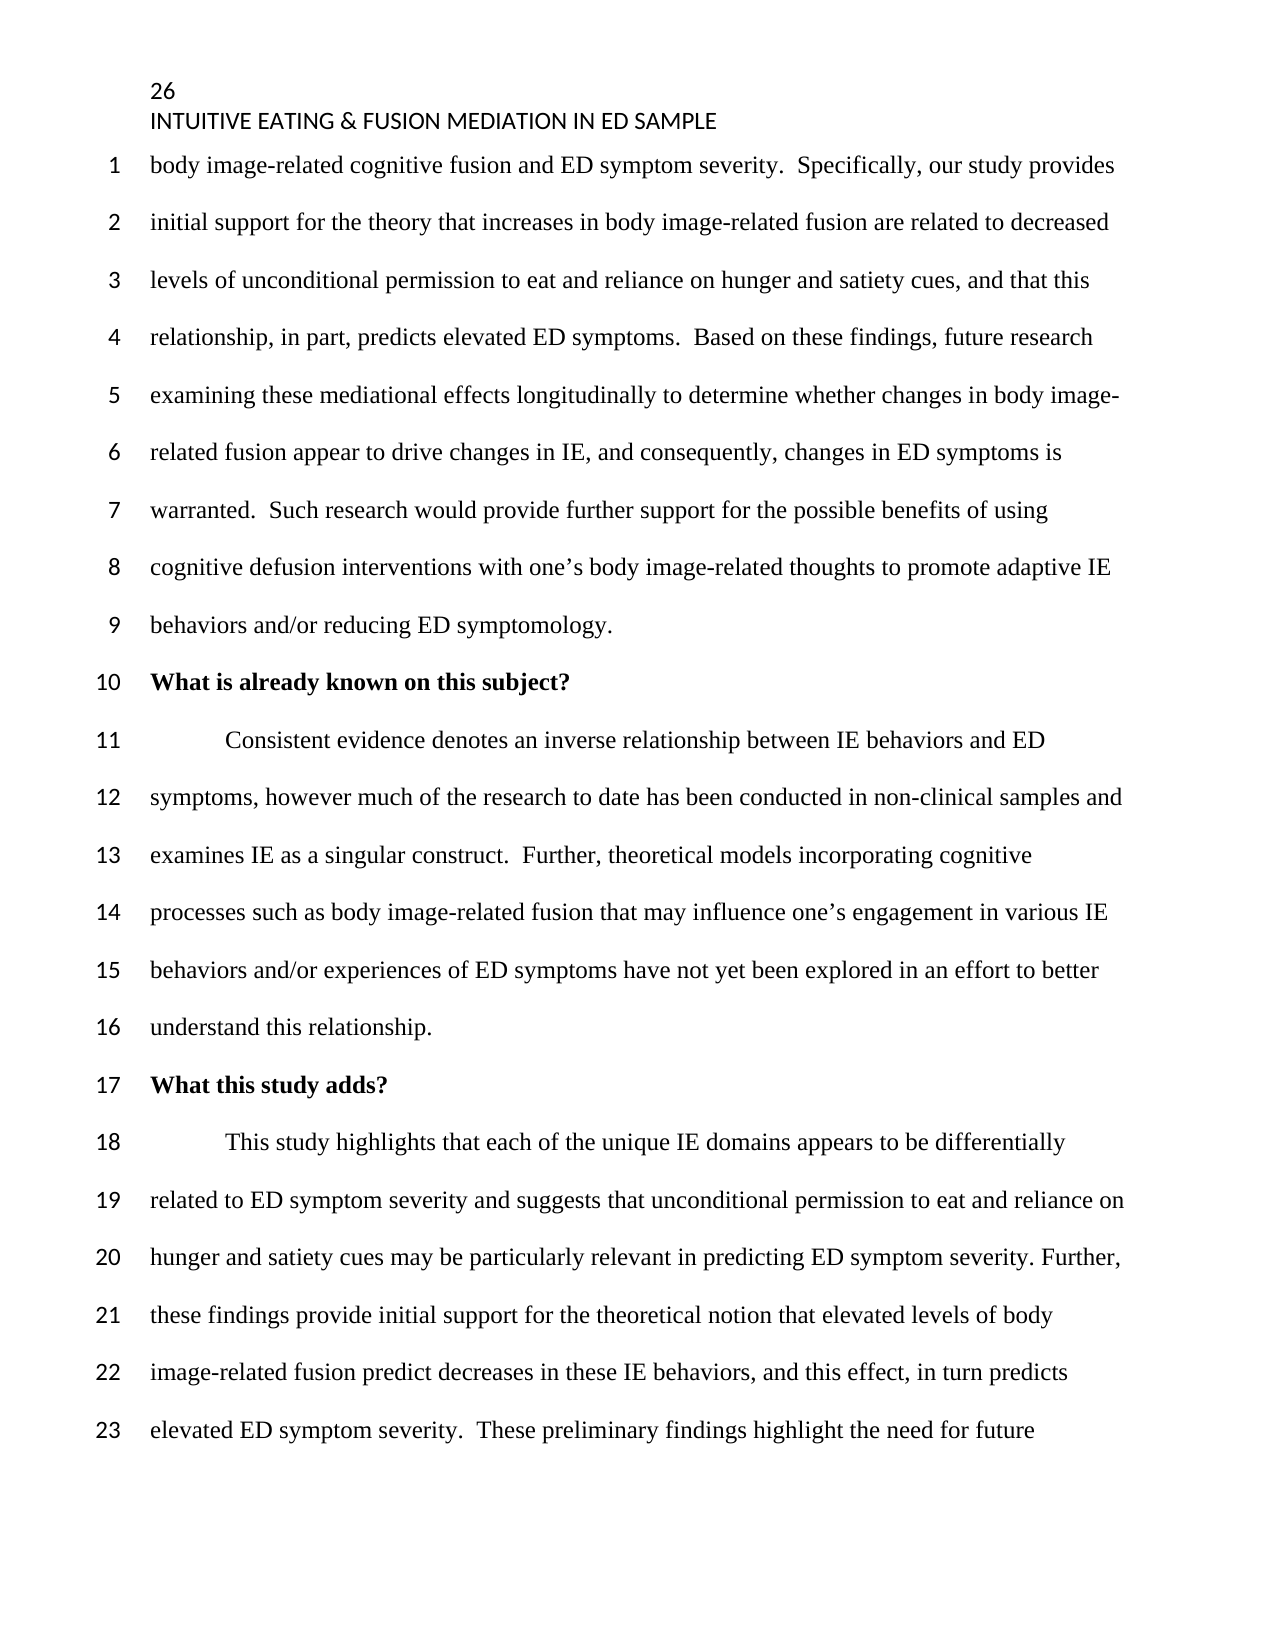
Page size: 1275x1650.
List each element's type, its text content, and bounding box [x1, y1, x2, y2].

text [150, 150, 1125, 639]
text Consistent evidence denotes an inverse relationship between IE behaviors and ED symptoms, however much of the research to date has been conducted in non-clinical samples and examines IE as a singular construct. Further, theoretical models incorporating cognitive processes such as body image-related fusion that may influence one’s engagement in various IE behaviors and/or experiences of ED symptoms have not yet been explored in an effort to better understand this relationship. [150, 725, 1125, 1041]
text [150, 1127, 1125, 1444]
text What is already known on this subject? [150, 667, 1125, 696]
text What this study adds? [150, 1070, 1125, 1099]
